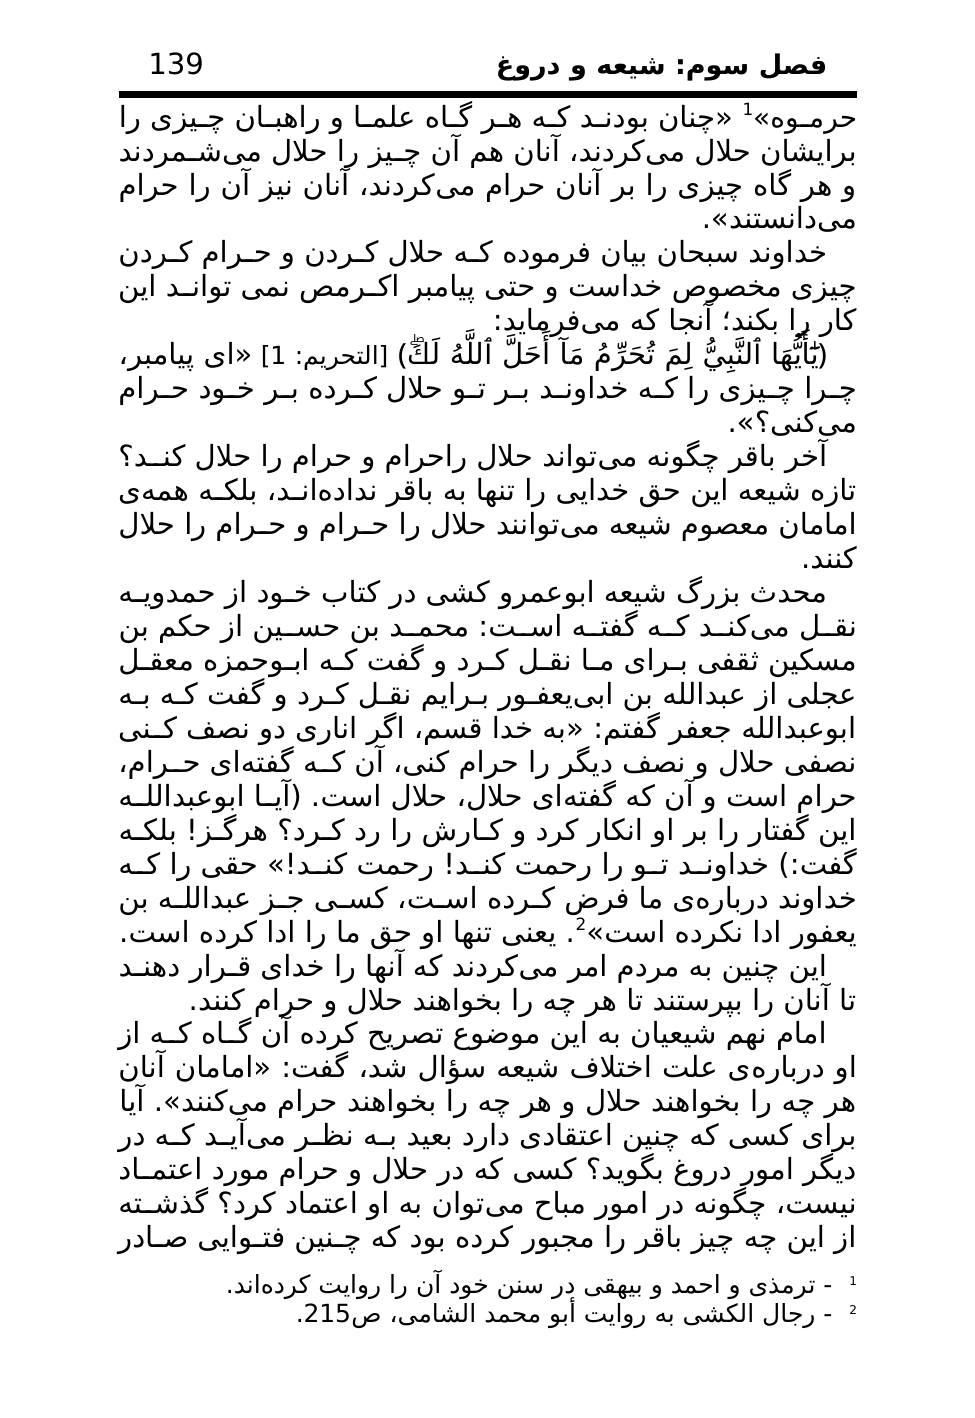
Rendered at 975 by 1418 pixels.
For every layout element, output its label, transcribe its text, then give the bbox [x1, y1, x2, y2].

text خداوند سبحان بیان فرموده که حلال کردن و حرام کردن چیزی مخصوص خداست و حتی پیامبر اکرمص نمی تواند این کار را بکند؛ آنجا که می‌فرماید: [118, 236, 857, 338]
text ﴿يَٰٓأَيُّهَا ٱلنَّبِيُّ لِمَ تُحَرِّمُ مَآ أَحَلَّ ٱللَّهُ لَكَۖ﴾ [التحريم: 1] «ای پیامبر، چرا چیزی را که خداوند بر تو حلال کرده بر خود حرام می‌کنی؟». [118, 338, 857, 439]
text این چنین به مردم امر می‌کردند که آنها را خدای قرار دهند تا آنان را بپرستند تا هر چه را بخواهند حلال و حرام کنند. [118, 949, 857, 1017]
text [118, 1017, 857, 1254]
text محدث بزرگ شیعه ابوعمرو کشی در کتاب خود از حمدویه نقل می‌کند که گفته است: محمد بن حسین از حکم بن مسکین ثقفی برای ما نقل کرد و گفت که ابوحمزه معقل عجلی از عبدالله بن ابی‌یعفور برایم نقل کرد و گفت که به ابوعبدالله جعفر گفتم: «به خدا قسم، اگر اناری دو نصف کنی نصفی حلال و نصف دیگر را حرام کنی، آن که گفته‌ای حرام، حرام است و آن که گفته‌ای حلال، حلال است. (آیا ابوعبدالله این گفتار را بر او انکار کرد و کارش را رد کرد؟ هرگز! بلکه گفت:) خداوند تو را رحمت کند! رحمت کند!» حقی را که خداوند درباره‌ی ما فرض کرده است، کسی جز عبدالله بن یعفور ادا نکرده است». یعنی تنها او حق ما را ادا کرده است. [118, 575, 857, 949]
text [118, 100, 857, 236]
text آخر باقر چگونه می‌تواند حلال راحرام و حرام را حلال کند؟ تازه شیعه این حق خدایی را تنها به باقر نداده‌اند، بلکه همه‌ی امامان معصوم شیعه می‌توانند حلال را حرام و حرام را حلال کنند. [118, 439, 857, 575]
